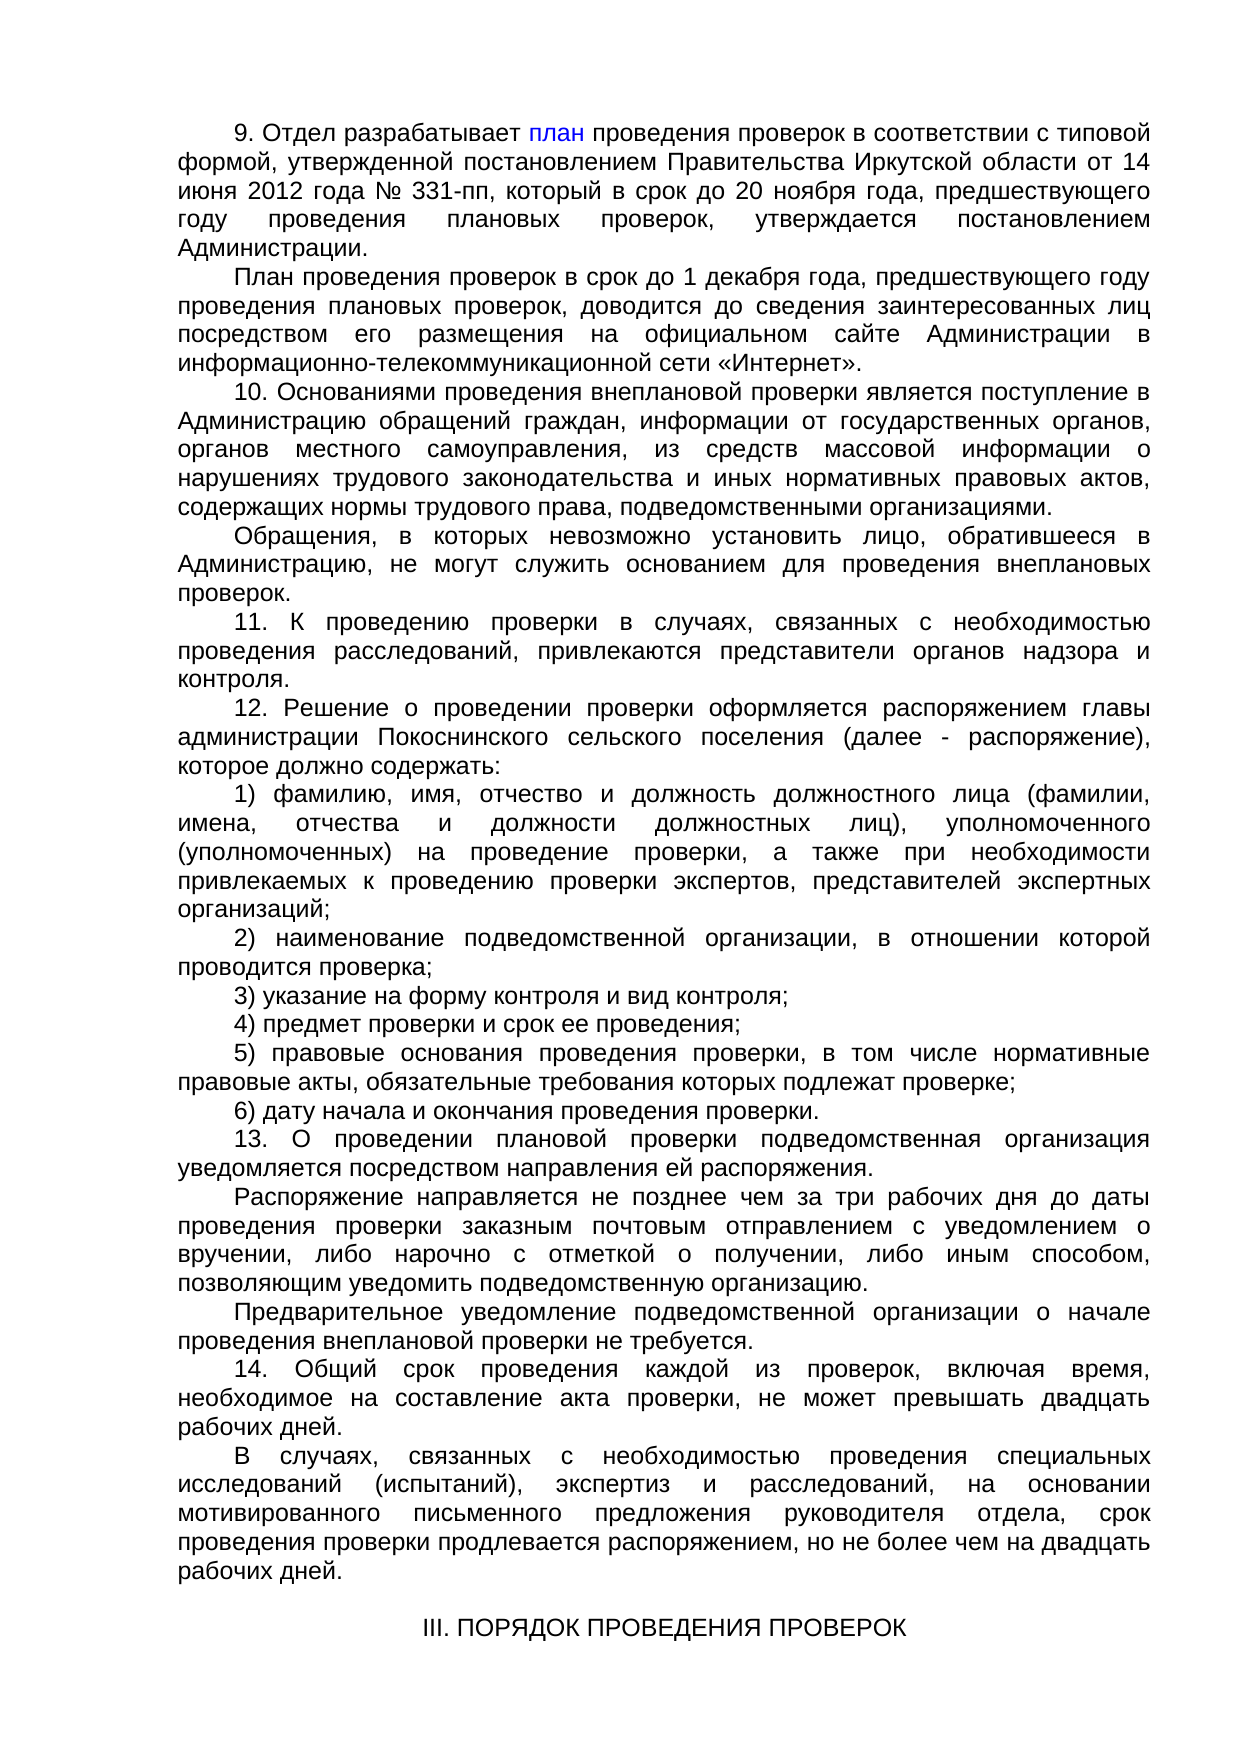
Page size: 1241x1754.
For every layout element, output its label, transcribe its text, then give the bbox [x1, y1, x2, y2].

text 3) указание на форму контроля и вид контроля; [177, 981, 1152, 1009]
text 10. Основаниями проведения внеплановой проверки является поступление в Администрацию обращений граждан, информации от государственных органов, органов местного самоуправления, из средств массовой информации о нарушениях трудового законодательства и иных нормативных правовых актов, содержащих нормы трудового права, подведомственными организациями. [177, 377, 1152, 521]
text Обращения, в которых невозможно установить лицо, обратившееся в Администрацию, не могут служить основанием для проведения внеплановых проверок. [177, 521, 1152, 607]
text 11. К проведению проверки в случаях, связанных с необходимостью проведения расследований, привлекаются представители органов надзора и контроля. [177, 607, 1152, 693]
text Распоряжение направляется не позднее чем за три рабочих дня до даты проведения проверки заказным почтовым отправлением с уведомлением о вручении, либо нарочно с отметкой о получении, либо иным способом, позволяющим уведомить подведомственную организацию. [177, 1182, 1152, 1297]
text Предварительное уведомление подведомственной организации о начале проведения внеплановой проверки не требуется. [177, 1297, 1152, 1354]
text 5) правовые основания проведения проверки, в том числе нормативные правовые акты, обязательные требования которых подлежат проверке; [177, 1038, 1152, 1096]
text 4) предмет проверки и срок ее проведения; [177, 1009, 1152, 1038]
text 13. О проведении плановой проверки подведомственная организация уведомляется посредством направления ей распоряжения. [177, 1124, 1152, 1182]
text 12. Решение о проведении проверки оформляется распоряжением главы администрации Покоснинского сельского поселения (далее - распоряжение), которое должно содержать: [177, 693, 1152, 779]
text 6) дату начала и окончания проведения проверки. [177, 1096, 1152, 1124]
text III. ПОРЯДОК ПРОВЕДЕНИЯ ПРОВЕРОК [177, 1613, 1152, 1642]
text 2) наименование подведомственной организации, в отношении которой проводится проверка; [177, 923, 1152, 981]
text 1) фамилию, имя, отчество и должность должностного лица (фамилии, имена, отчества и должности должностных лиц), уполномоченного (уполномоченных) на проведение проверки, а также при необходимости привлекаемых к проведению проверки экспертов, представителей экспертных организаций; [177, 779, 1152, 923]
text План проведения проверок в срок до 1 декабря года, предшествующего году проведения плановых проверок, доводится до сведения заинтересованных лиц посредством его размещения на официальном сайте Администрации в информационно-телекоммуникационной сети «Интернет». [177, 262, 1152, 377]
text В случаях, связанных с необходимостью проведения специальных исследований (испытаний), экспертиз и расследований, на основании мотивированного письменного предложения руководителя отдела, срок проведения проверки продлевается распоряжением, но не более чем на двадцать рабочих дней. [177, 1441, 1152, 1584]
text 14. Общий срок проведения каждой из проверок, включая время, необходимое на составление акта проверки, не может превышать двадцать рабочих дней. [177, 1354, 1152, 1441]
text 9. Отдел разрабатывает план проведения проверок в соответствии с типовой формой, утвержденной постановлением Правительства Иркутской области от 14 июня 2012 года № 331-пп, который в срок до 20 ноября года, предшествующего году проведения плановых проверок, утверждается постановлением Администрации. [177, 118, 1152, 262]
